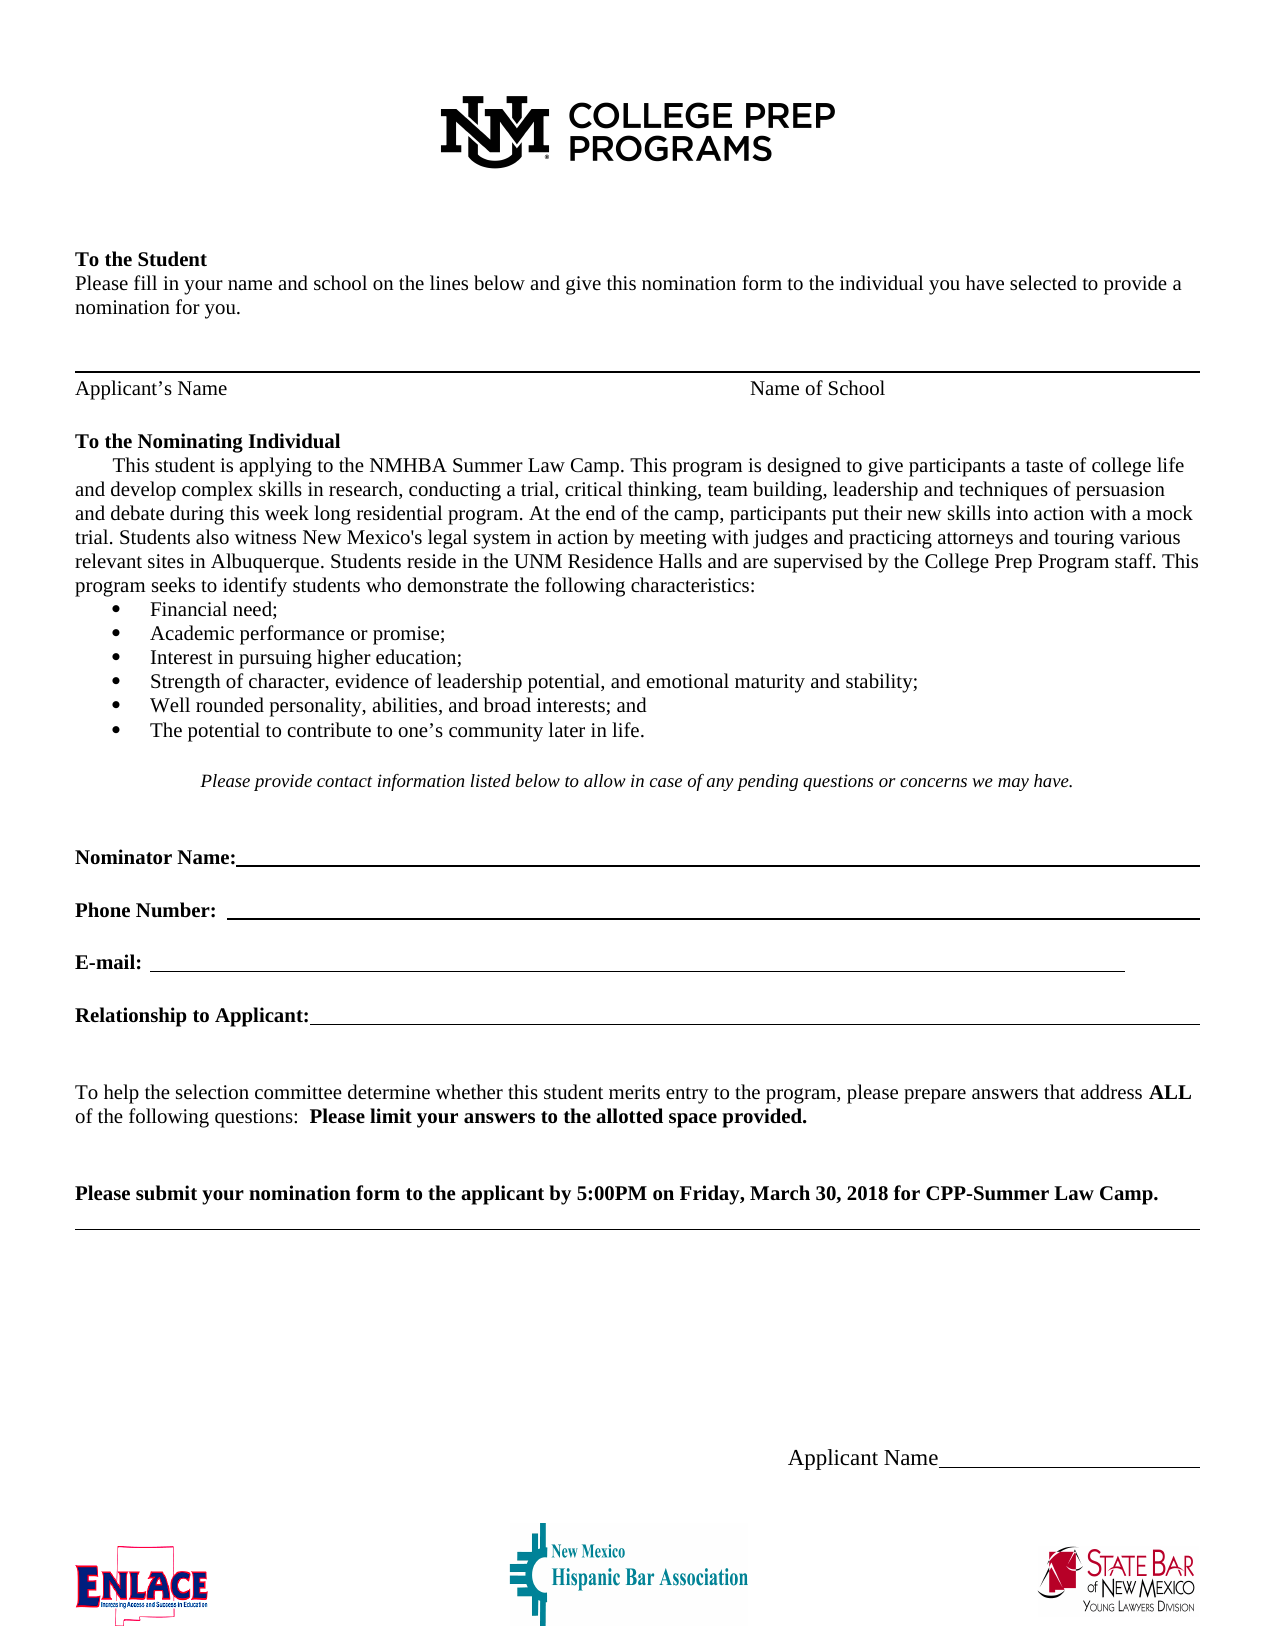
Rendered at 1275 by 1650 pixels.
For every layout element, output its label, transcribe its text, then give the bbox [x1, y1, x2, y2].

text Applicant Name [112, 1444, 1200, 1470]
text Please provide contact information listed below to allow in case of any pending questions or concerns we may have. [75, 770, 1200, 792]
text This student is applying to the NMHBA Summer Law Camp. This program is designed to give participants a taste of college life and develop complex skills in research, conducting a trial, critical thinking, team building, leadership and techniques of persuasion and debate during this week long residential program. At the end of the camp, participants put their new skills into action with a mock trial. Students also witness New Mexico's legal system in action by meeting with judges and practicing attorneys and touring various relevant sites in Albuquerque. Students reside in the UNM Residence Halls and are supervised by the College Prep Program staff. This program seeks to identify students who demonstrate the following characteristics: [75, 453, 1200, 597]
picture [419, 75, 856, 190]
list Well rounded personality, abilities, and broad interests; and [112, 693, 1200, 717]
list Interest in pursuing higher education; [112, 645, 1200, 669]
list Financial need; [112, 597, 1200, 621]
list Academic performance or promise; [112, 621, 1200, 645]
list Strength of character, evidence of leadership potential, and emotional maturity and stability; [112, 669, 1200, 693]
text Please submit your nomination form to the applicant by 5:00PM on Friday, March 30, 2018 for CPP-Summer Law Camp. [75, 1181, 1200, 1205]
text Relationship to Applicant: [75, 1003, 1200, 1027]
text To help the selection committee determine whether this student merits entry to the program, please prepare answers that address ALL of the following questions: Please limit your answers to the allotted space provided. [75, 1080, 1200, 1128]
text To the Student [75, 247, 1200, 271]
text To the Nominating Individual [75, 429, 1200, 453]
text Nominator Name: [75, 845, 1200, 869]
text E-mail: [75, 950, 1200, 974]
text Please fill in your name and school on the lines below and give this nomination form to the individual you have selected to provide a nomination for you. [75, 271, 1200, 319]
list The potential to contribute to one’s community later in life. [112, 717, 1200, 742]
text Phone Number: [75, 897, 1200, 922]
text Applicant’s Name Name of School [75, 376, 1200, 400]
